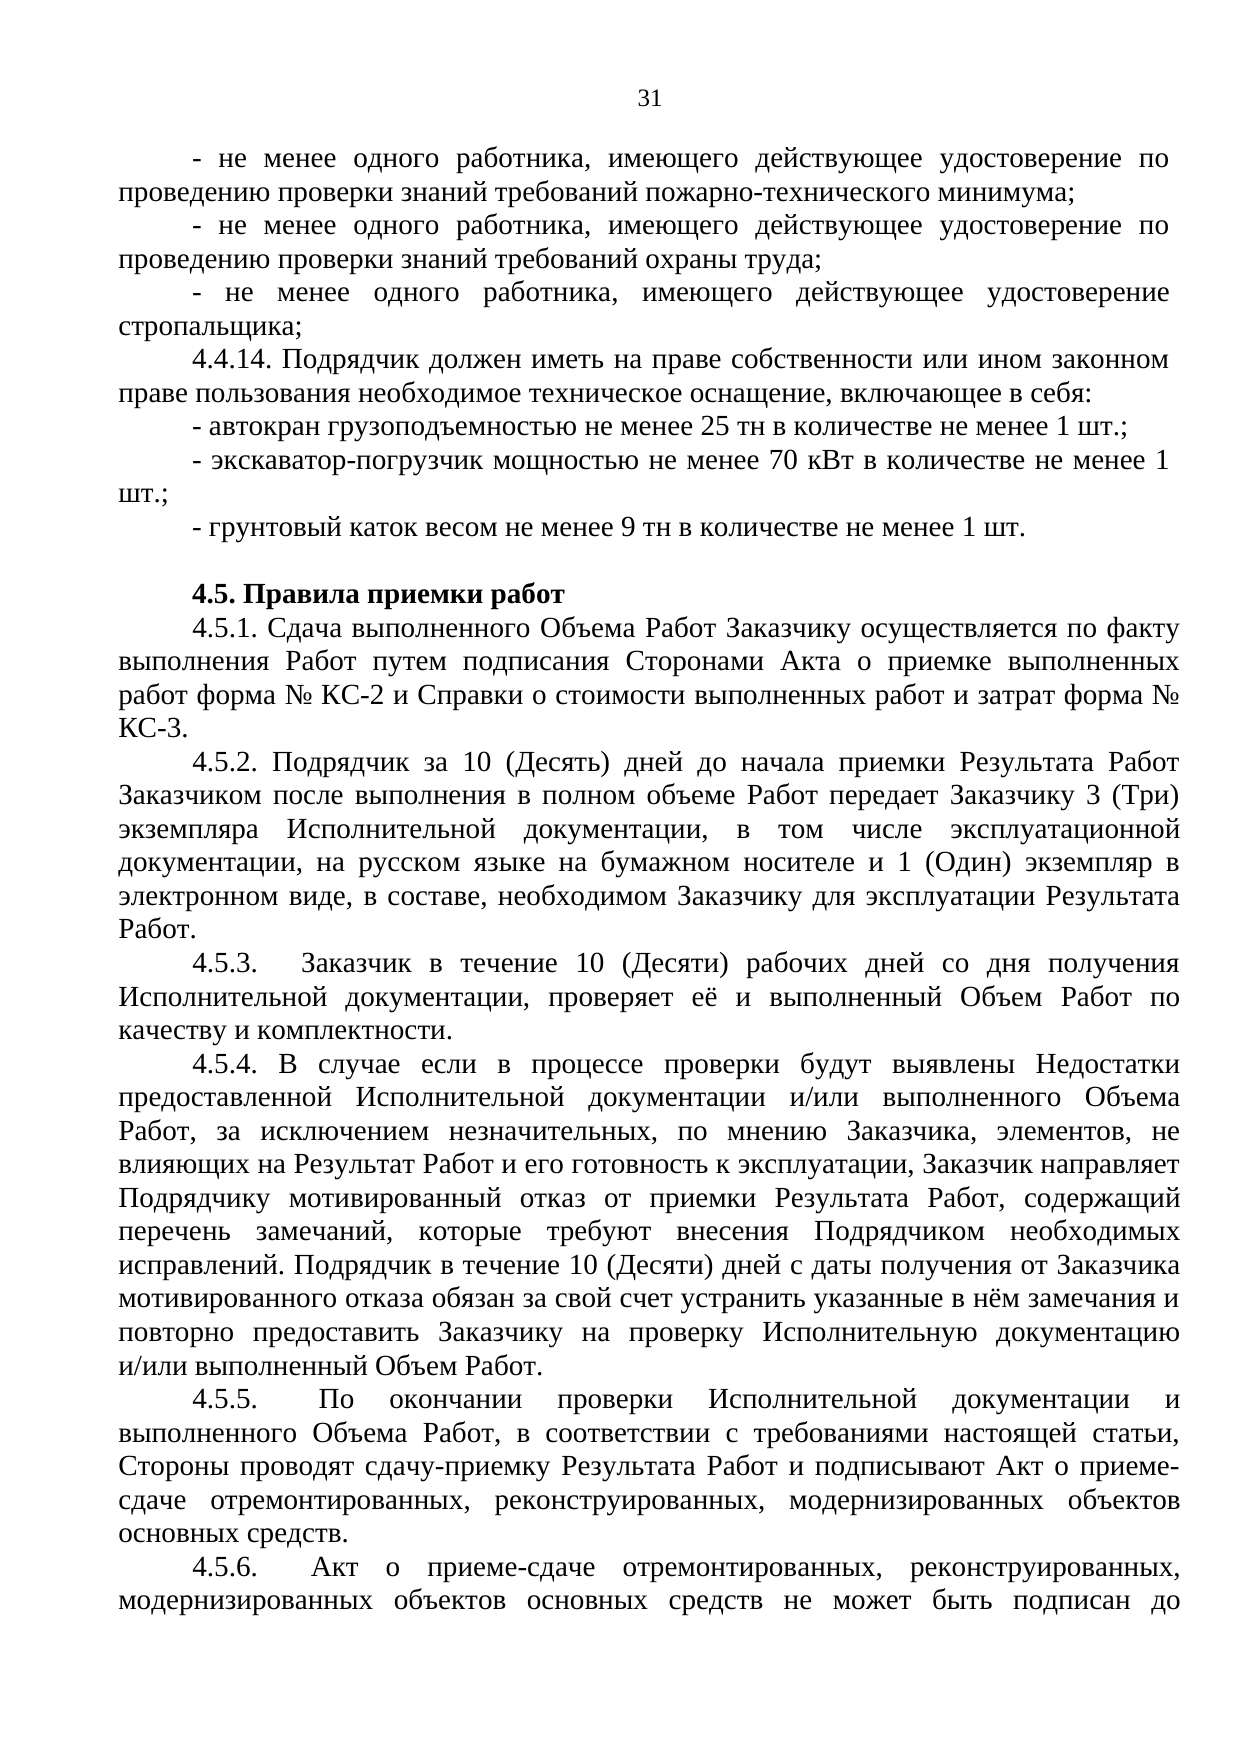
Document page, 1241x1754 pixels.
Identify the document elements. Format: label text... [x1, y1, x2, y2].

text - не менее одного работника, имеющего действующее удостоверение по проведению проверки знаний требований охраны труда; [118, 207, 1170, 274]
text 4.5.2. Подрядчик за 10 (Десять) дней до начала приемки Результата Работ Заказчиком после выполнения в полном объеме Работ передает Заказчику 3 (Три) экземпляра Исполнительной документации, в том числе эксплуатационной документации, на русском языке на бумажном носителе и 1 (Один) экземпляр в электронном виде, в составе, необходимом Заказчику для эксплуатации Результата Работ. [118, 744, 1181, 945]
text - экскаватор-погрузчик мощностью не менее 70 кВт в количестве не менее 1 шт.; [118, 442, 1170, 509]
text 4.5.4. В случае если в процессе проверки будут выявлены Недостатки предоставленной Исполнительной документации и/или выполненного Объема Работ, за исключением незначительных, по мнению Заказчика, элементов, не влияющих на Результат Работ и его готовность к эксплуатации, Заказчик направляет Подрядчику мотивированный отказ от приемки Результата Работ, содержащий перечень замечаний, которые требуют внесения Подрядчиком необходимых исправлений. Подрядчик в течение 10 (Десяти) дней с даты получения от Заказчика мотивированного отказа обязан за свой счет устранить указанные в нём замечания и повторно предоставить Заказчику на проверку Исполнительную документацию и/или выполненный Объем Работ. [118, 1046, 1181, 1381]
text 4.5.3. Заказчик в течение 10 (Десяти) рабочих дней со дня получения Исполнительной документации, проверяет её и выполненный Объем Работ по качеству и комплектности. [118, 945, 1181, 1046]
text - грунтовый каток весом не менее 9 тн в количестве не менее 1 шт. [118, 509, 1170, 543]
text 4.5.1. Сдача выполненного Объема Работ Заказчику осуществляется по факту выполнения Работ путем подписания Сторонами Акта о приемке выполненных работ форма № КС-2 и Справки о стоимости выполненных работ и затрат форма № КС-3. [118, 610, 1181, 744]
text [118, 1549, 1181, 1616]
text 4.5.5. По окончании проверки Исполнительной документации и выполненного Объема Работ, в соответствии с требованиями настоящей статьи, Стороны проводят сдачу-приемку Результата Работ и подписывают Акт о приеме-сдаче отремонтированных, реконструированных, модернизированных объектов основных средств. [118, 1381, 1181, 1549]
text 4.5. Правила приемки работ [118, 576, 1170, 610]
text - не менее одного работника, имеющего действующее удостоверение стропальщика; [118, 274, 1170, 341]
text - не менее одного работника, имеющего действующее удостоверение по проведению проверки знаний требований пожарно-технического минимума; [118, 140, 1170, 207]
text 4.4.14. Подрядчик должен иметь на праве собственности или ином законном праве пользования необходимое техническое оснащение, включающее в себя: [118, 341, 1170, 408]
text - автокран грузоподъемностью не менее 25 тн в количестве не менее 1 шт.; [118, 408, 1170, 442]
